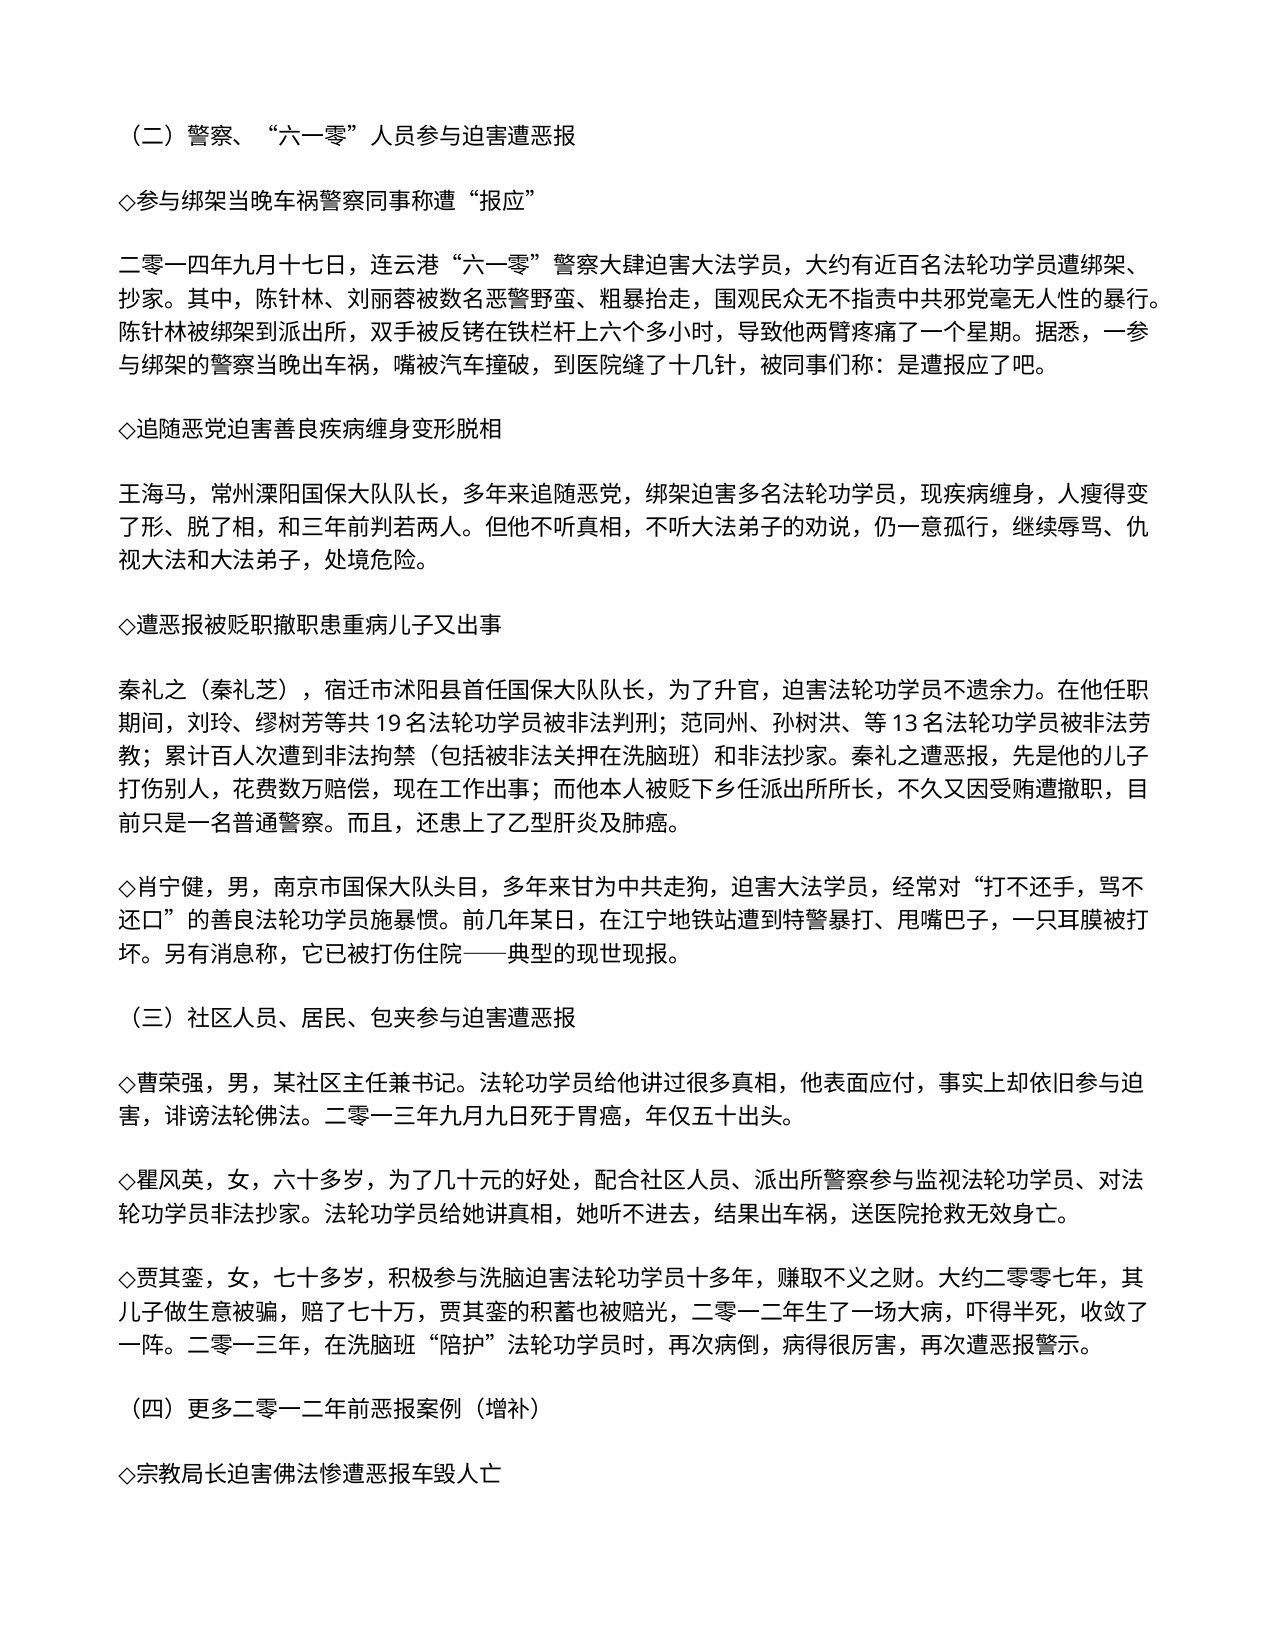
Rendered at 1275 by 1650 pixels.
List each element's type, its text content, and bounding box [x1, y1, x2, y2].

text （三）社区人员、居民、包夹参与迫害遭恶报 [118, 1000, 1157, 1033]
text （二）警察、“六一零”人员参与迫害遭恶报 [118, 118, 1157, 151]
text ◇参与绑架当晚车祸警察同事称遭“报应” [118, 183, 1157, 216]
text ◇遭恶报被贬职撤职患重病儿子又出事 [118, 607, 1157, 640]
text （四）更多二零一二年前恶报案例（增补） [118, 1391, 1157, 1424]
text ◇贾其銮，女，七十多岁，积极参与洗脑迫害法轮功学员十多年，赚取不义之财。大约二零零七年，其儿子做生意被骗，赔了七十万，贾其銮的积蓄也被赔光，二零一二年生了一场大病，吓得半死，收敛了一阵。二零一三年，在洗脑班“陪护”法轮功学员时，再次病倒，病得很厉害，再次遭恶报警示。 [118, 1260, 1157, 1360]
text ◇追随恶党迫害善良疾病缠身变形脱相 [118, 411, 1157, 445]
text 王海马，常州溧阳国保大队队长，多年来追随恶党，绑架迫害多名法轮功学员，现疾病缠身，人瘦得变了形、脱了相，和三年前判若两人。但他不听真相，不听大法弟子的劝说，仍一意孤行，继续辱骂、仇视大法和大法弟子，处境危险。 [118, 476, 1157, 576]
text 秦礼之（秦礼芝），宿迁市沭阳县首任国保大队队长，为了升官，迫害法轮功学员不遗余力。在他任职期间，刘玲、缪树芳等共19名法轮功学员被非法判刑；范同州、孙树洪、等13名法轮功学员被非法劳教；累计百人次遭到非法拘禁（包括被非法关押在洗脑班）和非法抄家。秦礼之遭恶报，先是他的儿子打伤别人，花费数万赔偿，现在工作出事；而他本人被贬下乡任派出所所长，不久又因受贿遭撤职，目前只是一名普通警察。而且，还患上了乙型肝炎及肺癌。 [118, 671, 1157, 838]
text ◇瞿风英，女，六十多岁，为了几十元的好处，配合社区人员、派出所警察参与监视法轮功学员、对法轮功学员非法抄家。法轮功学员给她讲真相，她听不进去，结果出车祸，送医院抢救无效身亡。 [118, 1162, 1157, 1229]
text ◇曹荣强，男，某社区主任兼书记。法轮功学员给他讲过很多真相，他表面应付，事实上却依旧参与迫害，诽谤法轮佛法。二零一三年九月九日死于胃癌，年仅五十出头。 [118, 1064, 1157, 1131]
text 二零一四年九月十七日，连云港“六一零”警察大肆迫害大法学员，大约有近百名法轮功学员遭绑架、抄家。其中，陈针林、刘丽蓉被数名恶警野蛮、粗暴抬走，围观民众无不指责中共邪党毫无人性的暴行。陈针林被绑架到派出所，双手被反铐在铁栏杆上六个多小时，导致他两臂疼痛了一个星期。据悉，一参与绑架的警察当晚出车祸，嘴被汽车撞破，到医院缝了十几针，被同事们称：是遭报应了吧。 [118, 247, 1157, 380]
text ◇肖宁健，男，南京市国保大队头目，多年来甘为中共走狗，迫害大法学员，经常对“打不还手，骂不还口”的善良法轮功学员施暴惯。前几年某日，在江宁地铁站遭到特警暴打、甩嘴巴子，一只耳膜被打坏。另有消息称，它已被打伤住院——典型的现世现报。 [118, 869, 1157, 969]
text ◇宗教局长迫害佛法惨遭恶报车毁人亡 [118, 1456, 1157, 1489]
